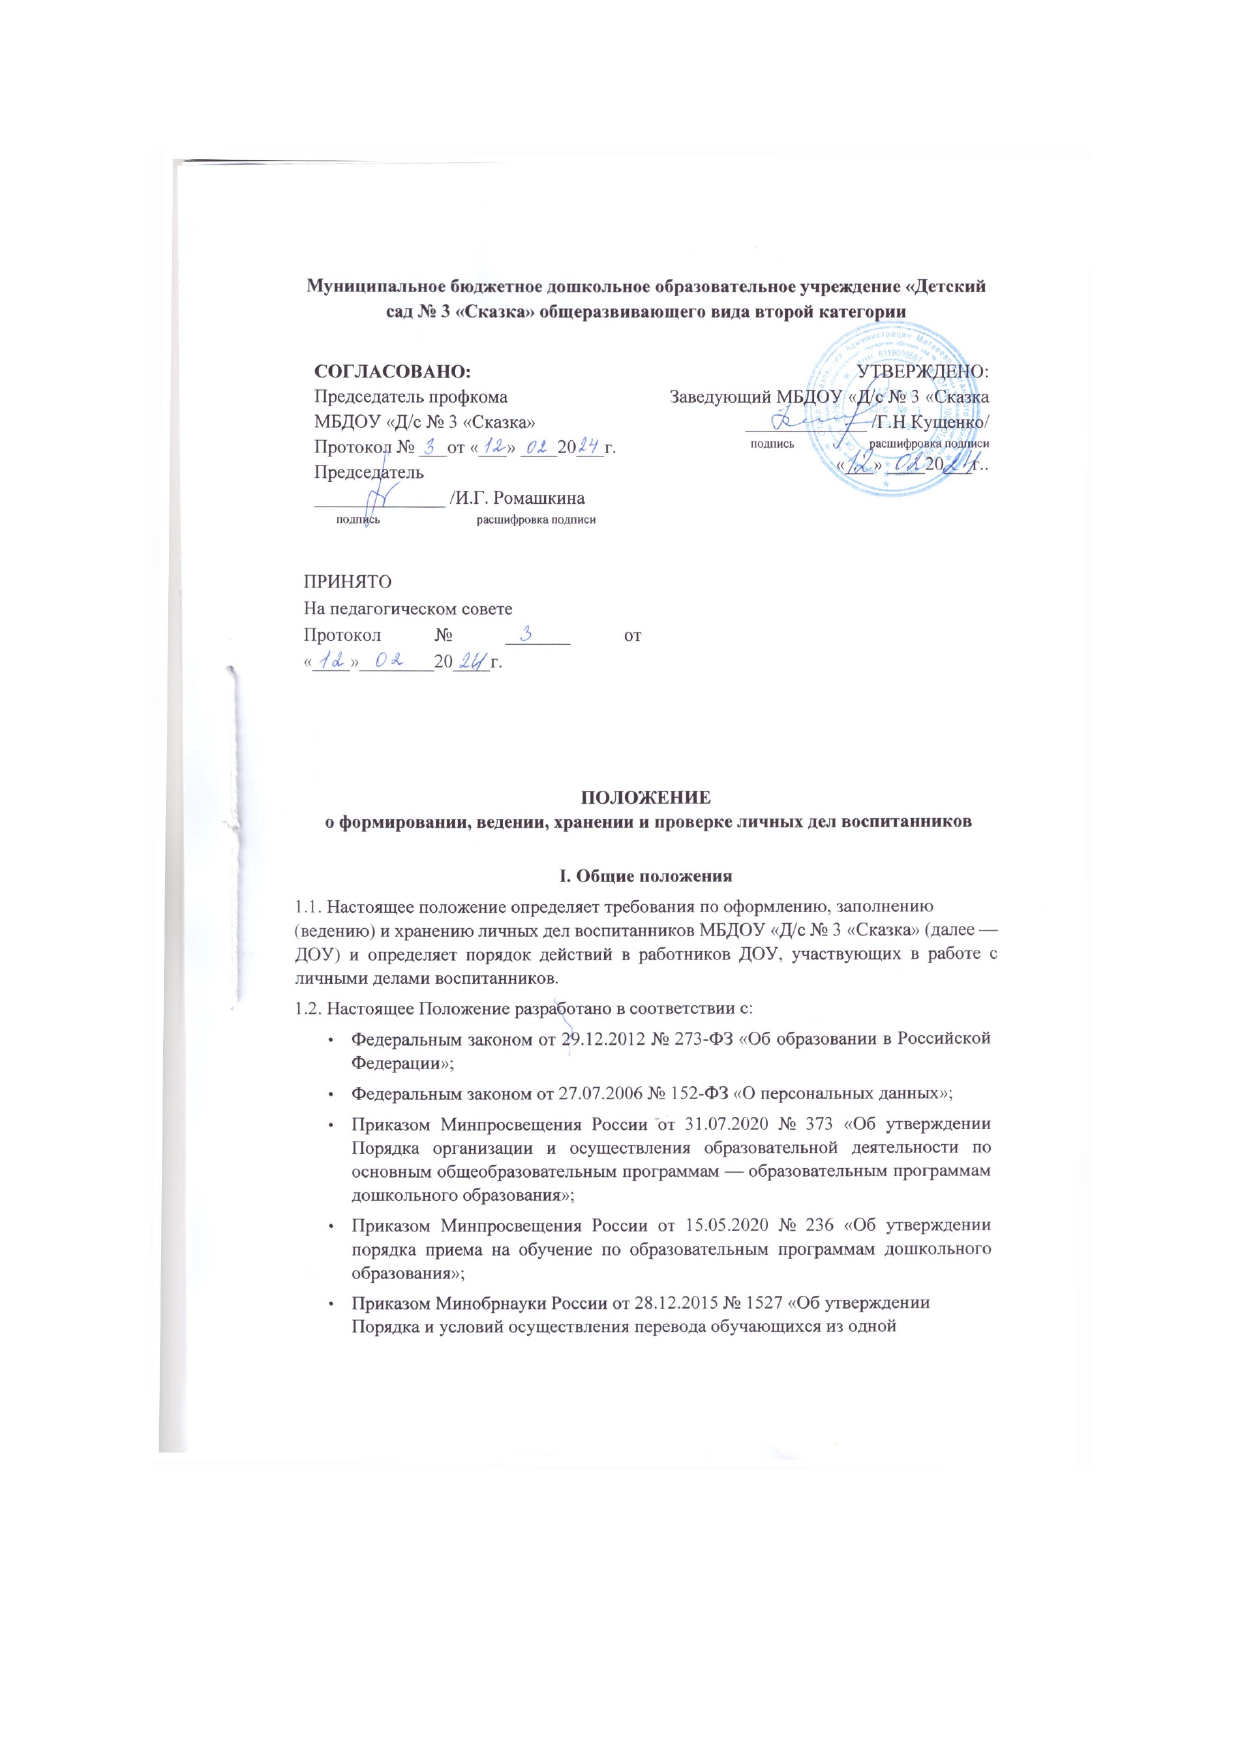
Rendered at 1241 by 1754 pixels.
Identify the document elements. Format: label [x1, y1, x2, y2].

picture [150, 150, 1090, 1470]
